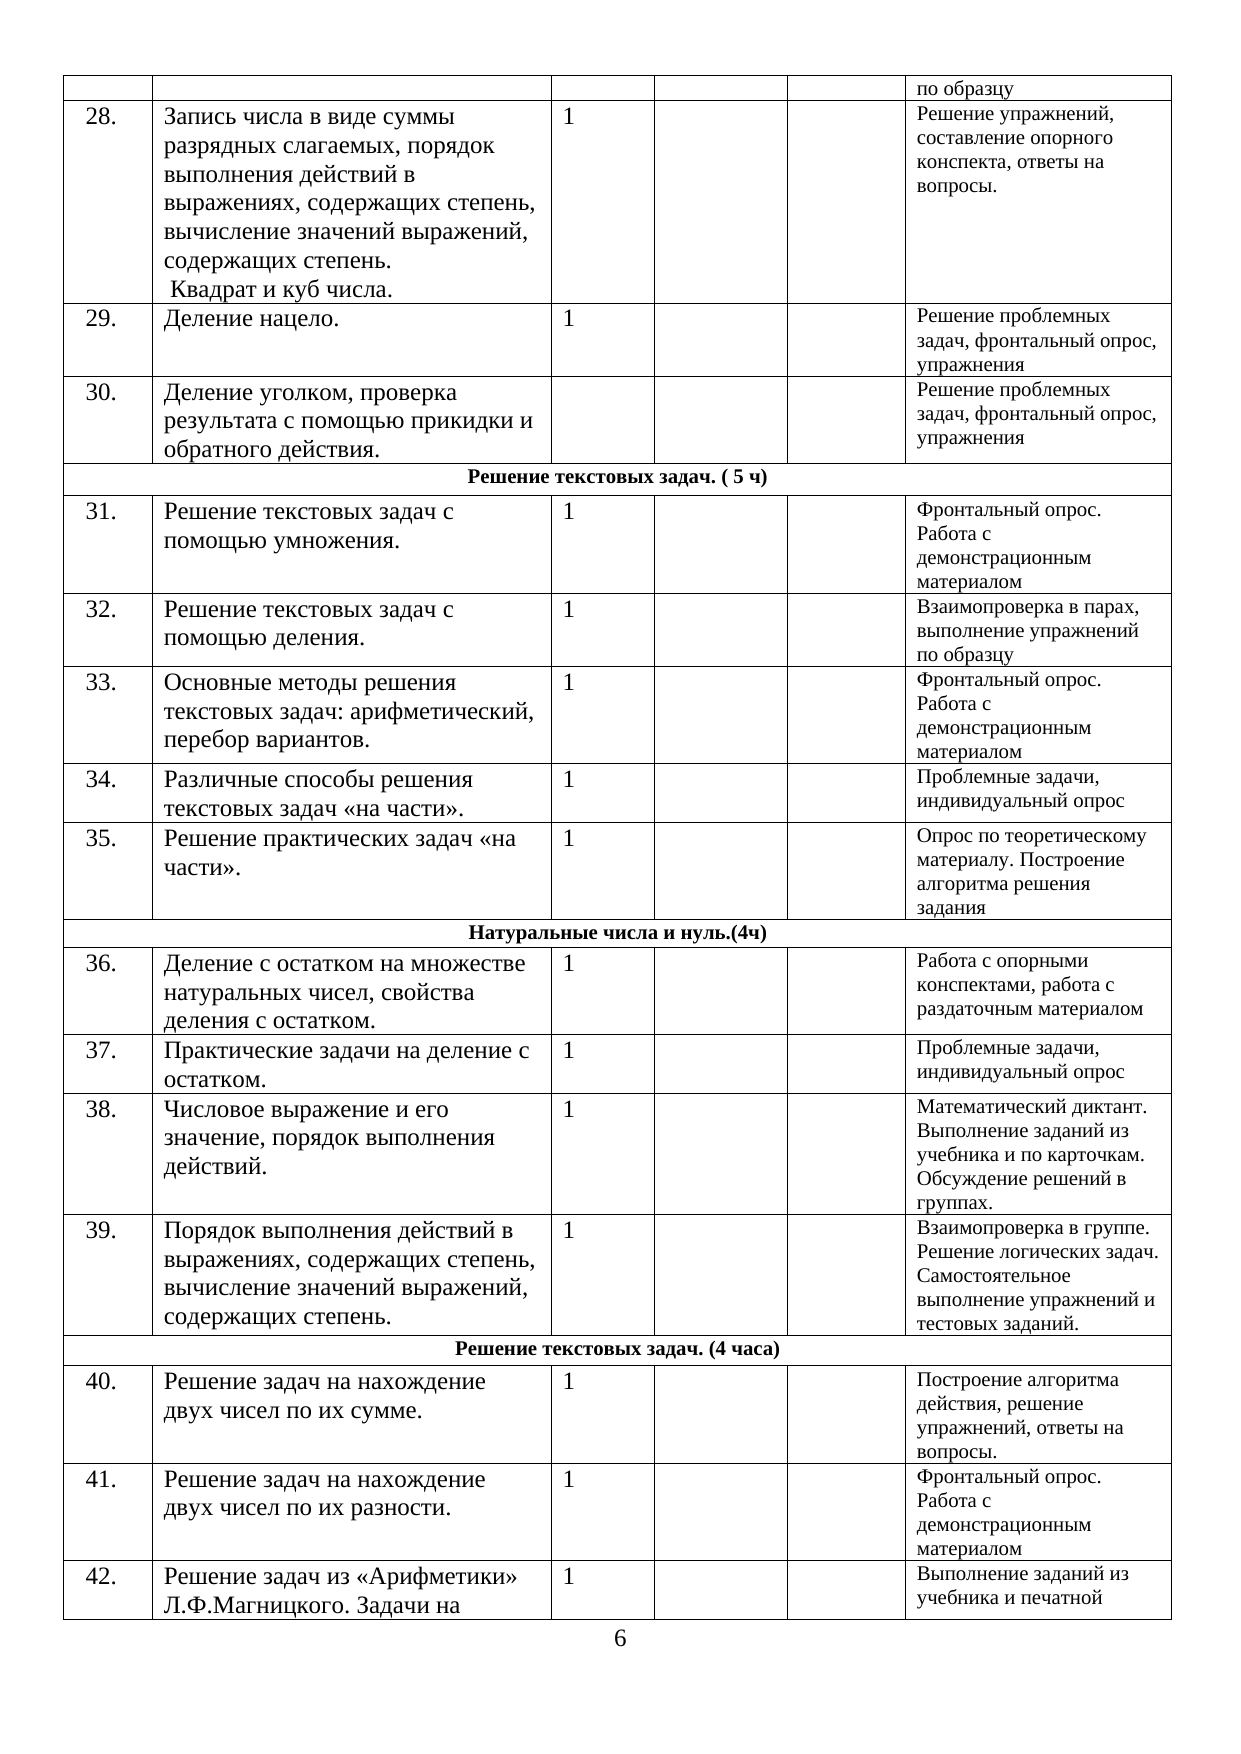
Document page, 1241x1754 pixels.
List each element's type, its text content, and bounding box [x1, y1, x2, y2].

table_cell [788, 1464, 905, 1560]
table_cell 1 [552, 304, 654, 376]
table_cell Решение текстовых задач с помощью умножения. [153, 496, 551, 593]
table_cell [788, 496, 905, 593]
table_cell [64, 948, 152, 1034]
table_cell [655, 823, 787, 919]
table_cell Числовое выражение и его значение, порядок выполнения действий. [153, 1094, 551, 1214]
table_cell [64, 101, 152, 302]
table_cell 1 [552, 1464, 654, 1560]
table_cell [788, 1215, 905, 1335]
table_cell Деление с остатком на множестве натуральных чисел, свойства деления с остатком. [153, 948, 551, 1034]
table_cell 1 [552, 101, 654, 302]
table_cell Решение задач на нахождение двух чисел по их разности. [153, 1464, 551, 1560]
table_cell Деление нацело. [153, 304, 551, 376]
table_cell Различные способы решения текстовых задач «на части». [153, 764, 551, 822]
table_cell Основные методы решения текстовых задач: арифметический, перебор вариантов. [153, 667, 551, 763]
table_cell 1 [552, 594, 654, 666]
table_cell [64, 823, 152, 919]
table_cell Решение текстовых задач. (4 часа) [64, 1336, 1171, 1365]
table_cell [64, 1366, 152, 1463]
table_cell 1 [552, 1215, 654, 1335]
table_cell [655, 948, 787, 1034]
table_cell [655, 1035, 787, 1093]
table_cell Решение проблемных задач, фронтальный опрос, упражнения [906, 304, 1171, 376]
table_cell [64, 377, 152, 463]
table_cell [906, 1561, 1171, 1618]
table_cell Решение текстовых задач. ( 5 ч) [64, 464, 1171, 495]
table_cell [64, 1561, 152, 1618]
table_cell Фронтальный опрос. Работа с демонстрационным материалом [906, 667, 1171, 763]
table_cell Порядок выполнения действий в выражениях, содержащих степень, вычисление значений выражений, содержащих степень. [153, 1215, 551, 1335]
table_cell [655, 76, 787, 100]
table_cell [906, 76, 1171, 100]
table_cell Взаимопроверка в группе. Решение логических задач. Самостоятельное выполнение упражнений и тестовых заданий. [906, 1215, 1171, 1335]
table_cell 1 [552, 823, 654, 919]
table_cell [788, 304, 905, 376]
table_cell [64, 1035, 152, 1093]
table_cell [64, 764, 152, 822]
table_cell Запись числа в виде суммы разрядных слагаемых, порядок выполнения действий в выражениях, содержащих степень, вычисление значений выражений, содержащих степень. Квадрат и куб числа. [153, 101, 551, 302]
table_cell [788, 1561, 905, 1618]
table_cell Решение текстовых задач с помощью деления. [153, 594, 551, 666]
table_cell 1 [552, 667, 654, 763]
table_cell Решение задач на нахождение двух чисел по их сумме. [153, 1366, 551, 1463]
table_cell [655, 667, 787, 763]
table_cell [788, 594, 905, 666]
table_cell Фронтальный опрос. Работа с демонстрационным материалом [906, 496, 1171, 593]
table_cell Работа с опорными конспектами, работа с раздаточным материалом [906, 948, 1171, 1034]
table_cell Фронтальный опрос. Работа с демонстрационным материалом [906, 1464, 1171, 1560]
table_cell [655, 496, 787, 593]
table_cell [655, 377, 787, 463]
table_cell [655, 1464, 787, 1560]
table_cell [788, 76, 905, 100]
table_cell Математический диктант. Выполнение заданий из учебника и по карточкам. Обсуждение решений в группах. [906, 1094, 1171, 1214]
table_cell [64, 1464, 152, 1560]
table_cell 1 [552, 948, 654, 1034]
table_cell [655, 1366, 787, 1463]
table_cell Построение алгоритма действия, решение упражнений, ответы на вопросы. [906, 1366, 1171, 1463]
table_cell [788, 764, 905, 822]
table_cell Натуральные числа и нуль.(4ч) [64, 920, 1171, 947]
table_cell [788, 823, 905, 919]
table_cell Решение практических задач «на части». [153, 823, 551, 919]
table_cell Опрос по теоретическому материалу. Построение алгоритма решения задания [906, 823, 1171, 919]
table_cell [64, 667, 152, 763]
table_cell [655, 1215, 787, 1335]
table_cell 1 [552, 1366, 654, 1463]
table_cell [788, 101, 905, 302]
table_cell Решение упражнений, составление опорного конспекта, ответы на вопросы. [906, 101, 1171, 302]
table_cell [64, 496, 152, 593]
table_cell [788, 1366, 905, 1463]
table_cell [64, 76, 152, 100]
table_cell 1 [552, 76, 654, 100]
table_cell Деление уголком, проверка результата с помощью прикидки и обратного действия. [153, 377, 551, 463]
table_cell [788, 667, 905, 763]
table_cell [655, 304, 787, 376]
table_cell 1 [552, 1035, 654, 1093]
table_cell [788, 1094, 905, 1214]
table_cell 1 [552, 496, 654, 593]
table_cell [64, 304, 152, 376]
table_cell [788, 948, 905, 1034]
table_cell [153, 76, 551, 100]
table_cell [655, 101, 787, 302]
table_cell 1 [552, 1094, 654, 1214]
table_cell Практические задачи на деление с остатком. [153, 1035, 551, 1093]
table_cell Проблемные задачи, индивидуальный опрос [906, 764, 1171, 822]
table_cell [552, 377, 654, 463]
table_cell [153, 1561, 551, 1618]
table_cell Проблемные задачи, индивидуальный опрос [906, 1035, 1171, 1093]
table_cell 1 [552, 1561, 654, 1618]
table_cell [655, 1561, 787, 1618]
table_cell [64, 594, 152, 666]
table_cell [655, 594, 787, 666]
table_cell [655, 1094, 787, 1214]
table_cell [788, 1035, 905, 1093]
table_cell Решение проблемных задач, фронтальный опрос, упражнения [906, 377, 1171, 463]
table_cell [64, 1094, 152, 1214]
table_cell [788, 377, 905, 463]
table_cell Взаимопроверка в парах, выполнение упражнений по образцу [906, 594, 1171, 666]
table_cell 1 [552, 764, 654, 822]
table_cell [64, 1215, 152, 1335]
table_cell [655, 764, 787, 822]
